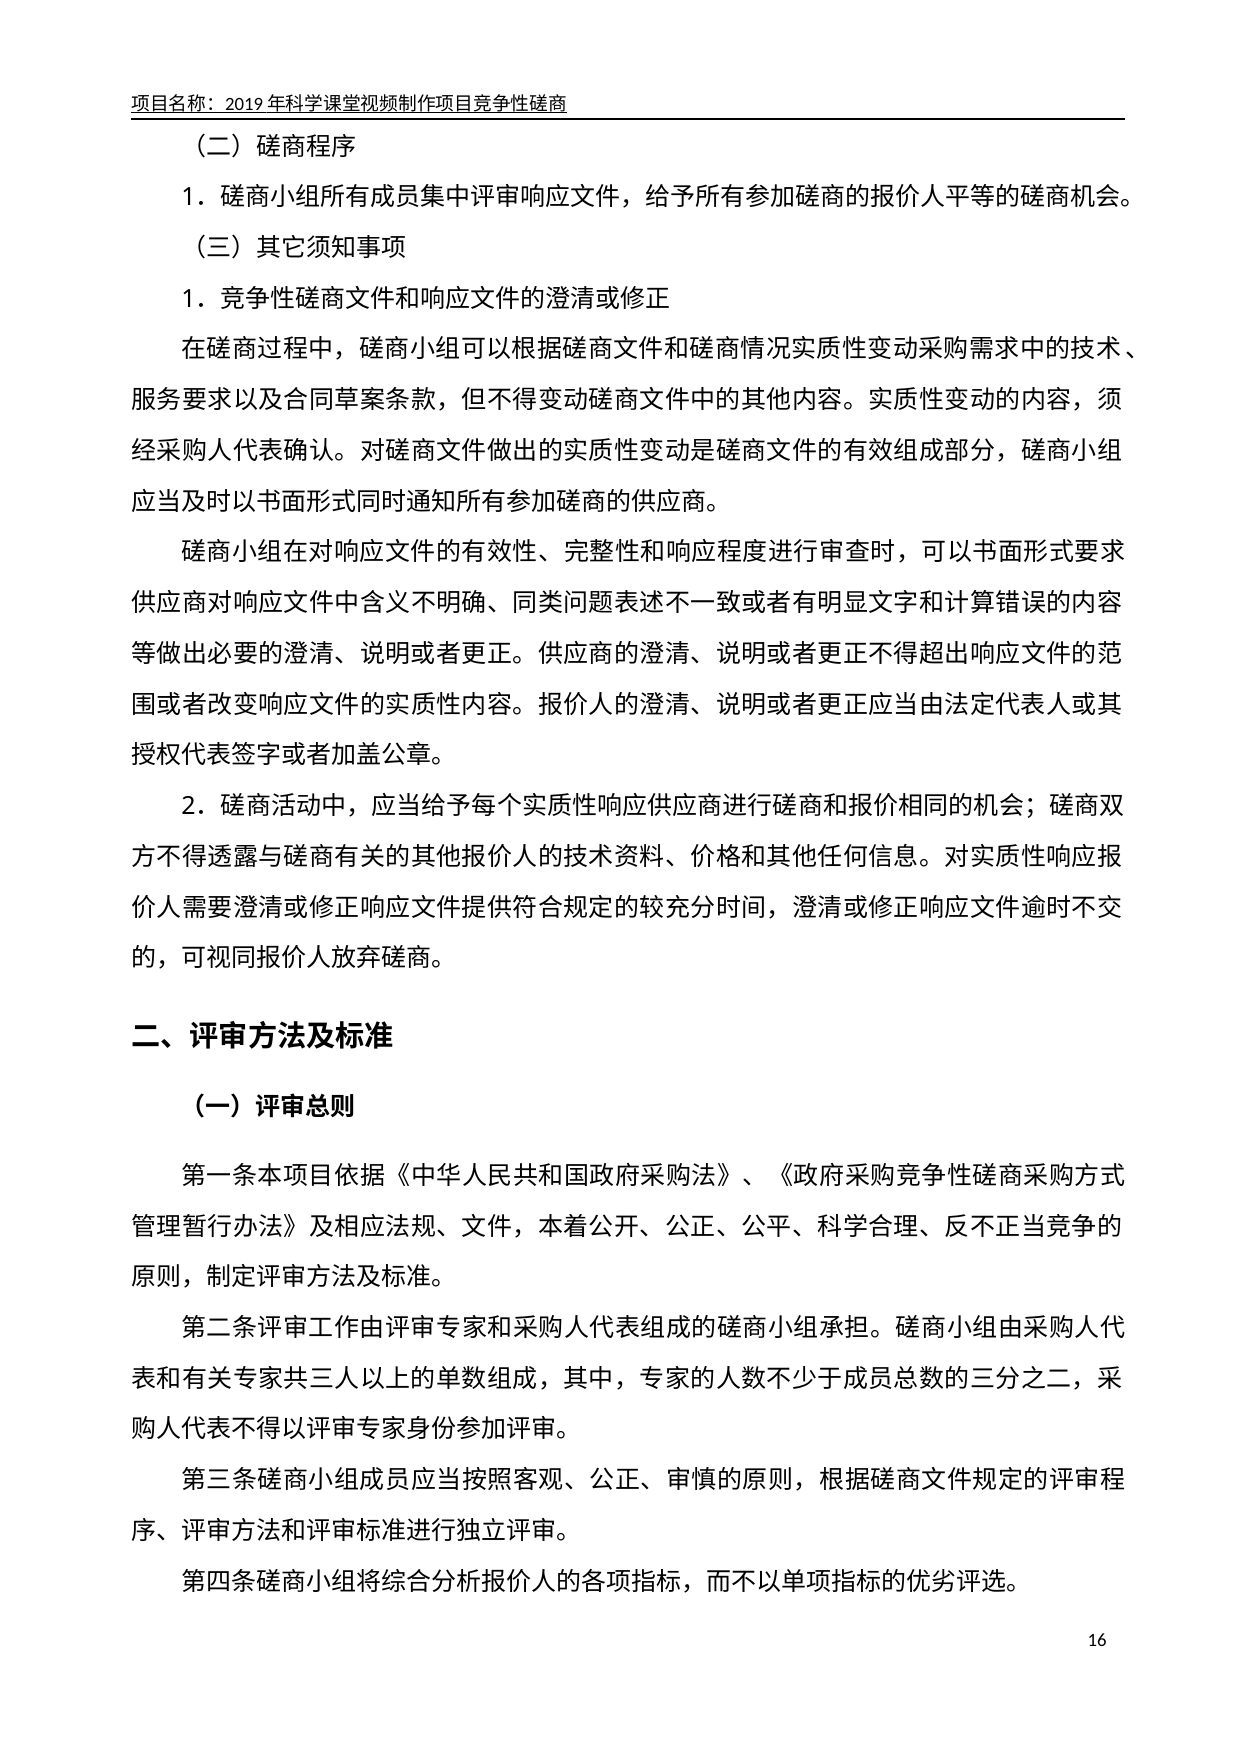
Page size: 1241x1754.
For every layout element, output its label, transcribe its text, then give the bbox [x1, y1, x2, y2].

text 第一条本项目依据《中华人民共和国政府采购法》、《政府采购竞争性磋商采购方式管理暂行办法》及相应法规、文件，本着公开、公正、公平、科学合理、反不正当竞争的原则，制定评审方法及标准。 [131, 1155, 1125, 1293]
text 1．竞争性磋商文件和响应文件的澄清或修正 [131, 278, 1125, 314]
text 第三条磋商小组成员应当按照客观、公正、审慎的原则，根据磋商文件规定的评审程序、评审方法和评审标准进行独立评审。 [131, 1460, 1125, 1547]
text 第四条磋商小组将综合分析报价人的各项指标，而不以单项指标的优劣评选。 [131, 1561, 1125, 1597]
text （三）其它须知事项 [131, 227, 1125, 264]
text （二）磋商程序 [131, 126, 1125, 162]
text 第二条评审工作由评审专家和采购人代表组成的磋商小组承担。磋商小组由采购人代表和有关专家共三人以上的单数组成，其中，专家的人数不少于成员总数的三分之二，采购人代表不得以评审专家身份参加评审。 [131, 1307, 1125, 1445]
text 磋商小组在对响应文件的有效性、完整性和响应程度进行审查时，可以书面形式要求供应商对响应文件中含义不明确、同类问题表述不一致或者有明显文字和计算错误的内容等做出必要的澄清、说明或者更正。供应商的澄清、说明或者更正不得超出响应文件的范围或者改变响应文件的实质性内容。报价人的澄清、说明或者更正应当由法定代表人或其授权代表签字或者加盖公章。 [131, 532, 1125, 771]
text 2．磋商活动中，应当给予每个实质性响应供应商进行磋商和报价相同的机会；磋商双方不得透露与磋商有关的其他报价人的技术资料、价格和其他任何信息。对实质性响应报价人需要澄清或修正响应文件提供符合规定的较充分时间，澄清或修正响应文件逾时不交的，可视同报价人放弃磋商。 [131, 786, 1125, 974]
text （一）评审总则 [131, 1072, 1125, 1137]
text 在磋商过程中，磋商小组可以根据磋商文件和磋商情况实质性变动采购需求中的技术、服务要求以及合同草案条款，但不得变动磋商文件中的其他内容。实质性变动的内容，须经采购人代表确认。对磋商文件做出的实质性变动是磋商文件的有效组成部分，磋商小组应当及时以书面形式同时通知所有参加磋商的供应商。 [131, 329, 1125, 517]
text 1．磋商小组所有成员集中评审响应文件，给予所有参加磋商的报价人平等的磋商机会。 [131, 177, 1125, 213]
text 二、评审方法及标准 [131, 1001, 1125, 1066]
